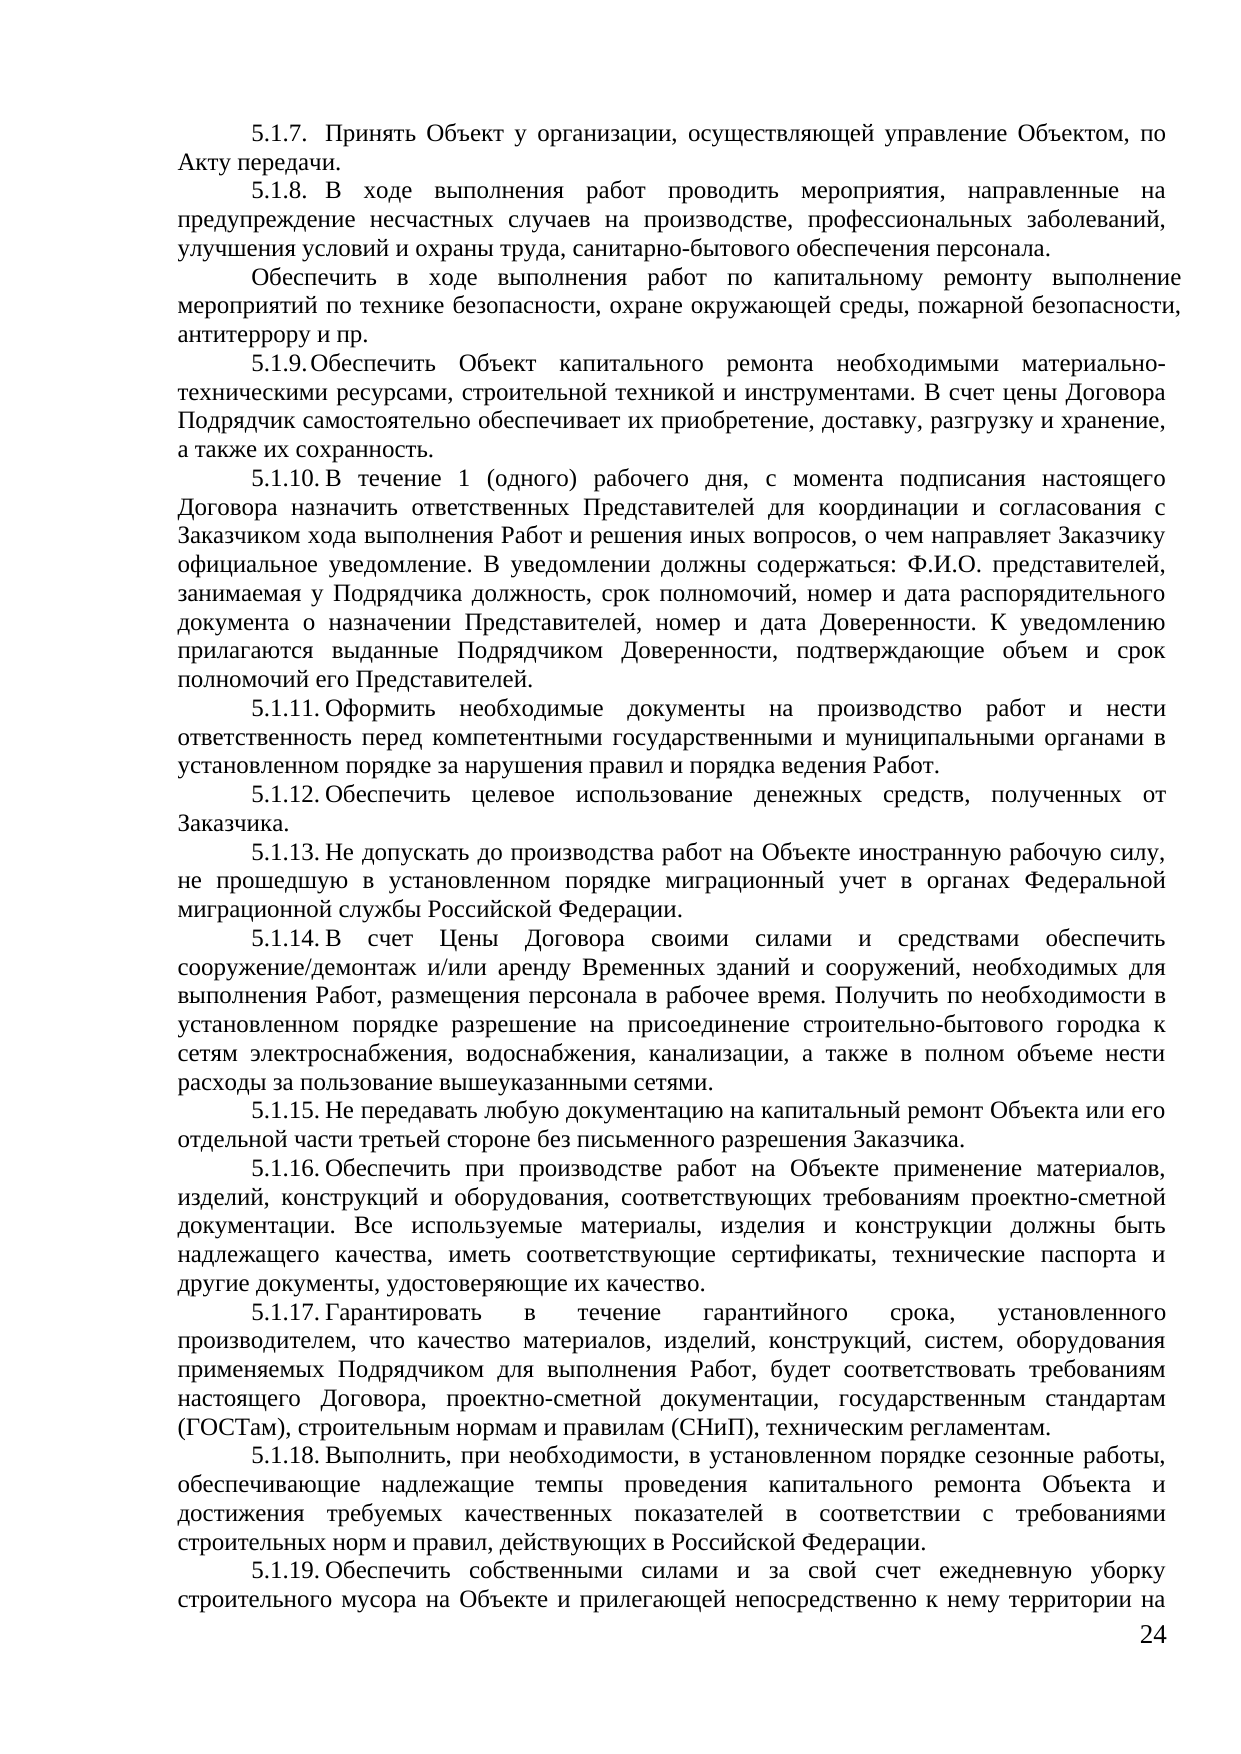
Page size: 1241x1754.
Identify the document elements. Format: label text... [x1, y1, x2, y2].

list Обеспечить целевое использование денежных средств, полученных от Заказчика. [177, 779, 1167, 837]
list Обеспечить при производстве работ на Объекте применение материалов, изделий, конструкций и оборудования, соответствующих требованиям проектно-сметной документации. Все используемые материалы, изделия и конструкции должны быть надлежащего качества, иметь соответствующие сертификаты, технические паспорта и другие документы, удостоверяющие их качество. [177, 1153, 1167, 1297]
list Принять Объект у организации, осуществляющей управление Объектом, по Акту передачи. [177, 118, 1167, 176]
list Обеспечить Объект капитального ремонта необходимыми материально-техническими ресурсами, строительной техникой и инструментами. В счет цены Договора Подрядчик самостоятельно обеспечивает их приобретение, доставку, разгрузку и хранение, а также их сохранность. [177, 348, 1167, 463]
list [177, 1556, 1167, 1613]
text Обеспечить в ходе выполнения работ по капитальному ремонту выполнение мероприятий по технике безопасности, охране окружающей среды, пожарной безопасности, антитеррору и пр. [177, 262, 1182, 348]
list Оформить необходимые документы на производство работ и нести ответственность перед компетентными государственными и муниципальными органами в установленном порядке за нарушения правил и порядка ведения Работ. [177, 693, 1167, 779]
list В ходе выполнения работ проводить мероприятия, направленные на предупреждение несчастных случаев на производстве, профессиональных заболеваний, улучшения условий и охраны труда, санитарно-бытового обеспечения персонала. [177, 176, 1167, 262]
list В счет Цены Договора своими силами и средствами обеспечить сооружение/демонтаж и/или аренду Временных зданий и сооружений, необходимых для выполнения Работ, размещения персонала в рабочее время. Получить по необходимости в установленном порядке разрешение на присоединение строительно-бытового городка к сетям электроснабжения, водоснабжения, канализации, а также в полном объеме нести расходы за пользование вышеуказанными сетями. [177, 923, 1167, 1096]
list Выполнить, при необходимости, в установленном порядке сезонные работы, обеспечивающие надлежащие темпы проведения капитального ремонта Объекта и достижения требуемых качественных показателей в соответствии с требованиями строительных норм и правил, действующих в Российской Федерации. [177, 1441, 1167, 1556]
list Не передавать любую документацию на капитальный ремонт Объекта или его отдельной части третьей стороне без письменного разрешения Заказчика. [177, 1096, 1167, 1153]
list В течение 1 (одного) рабочего дня, с момента подписания настоящего Договора назначить ответственных Представителей для координации и согласования с Заказчиком хода выполнения Работ и решения иных вопросов, о чем направляет Заказчику официальное уведомление. В уведомлении должны содержаться: Ф.И.О. представителей, занимаемая у Подрядчика должность, срок полномочий, номер и дата распорядительного документа о назначении Представителей, номер и дата Доверенности. К уведомлению прилагаются выданные Подрядчиком Доверенности, подтверждающие объем и срок полномочий его Представителей. [177, 463, 1167, 693]
list Не допускать до производства работ на Объекте иностранную рабочую силу, не прошедшую в установленном порядке миграционный учет в органах Федеральной миграционной службы Российской Федерации. [177, 837, 1167, 923]
list Гарантировать в течение гарантийного срока, установленного производителем, что качество материалов, изделий, конструкций, систем, оборудования применяемых Подрядчиком для выполнения Работ, будет соответствовать требованиям настоящего Договора, проектно-сметной документации, государственным стандартам (ГОСТам), строительным нормам и правилам (СНиП), техническим регламентам. [177, 1297, 1167, 1441]
